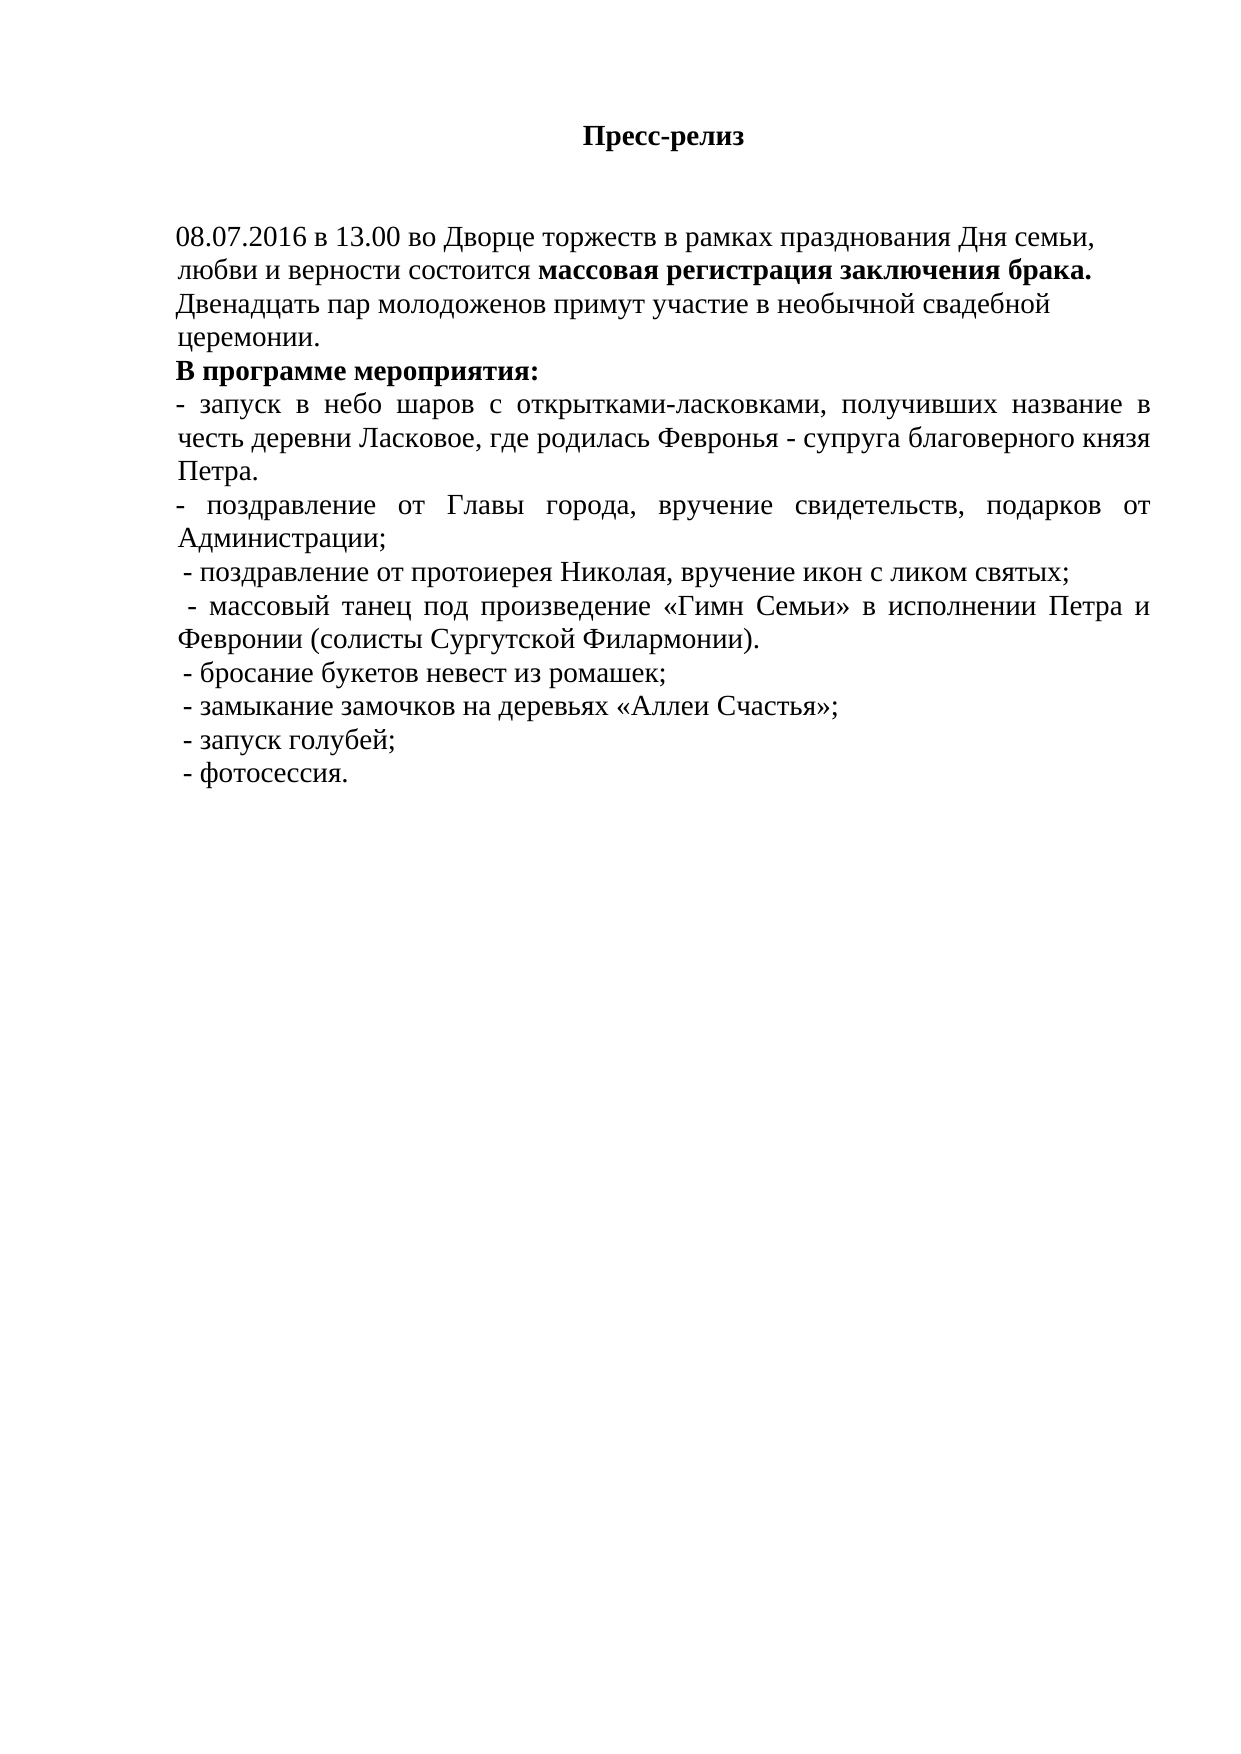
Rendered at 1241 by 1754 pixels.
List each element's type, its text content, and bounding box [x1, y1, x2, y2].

text Двенадцать пар молодоженов примут участие в необычной свадебной церемонии. [175, 286, 1152, 353]
text 08.07.2016 в 13.00 во Дворце торжеств в рамках празднования Дня семьи, любви и верности состоится массовая регистрация заключения брака. [175, 219, 1152, 286]
text В программе мероприятия: [175, 353, 1152, 386]
text - поздравление от Главы города, вручение свидетельств, подарков от Администрации; [175, 487, 1152, 554]
text - запуск в небо шаров с открытками-ласковками, получивших название в честь деревни Ласковое, где родилась Февронья - супруга благоверного князя Петра. [175, 386, 1152, 487]
text - замыкание замочков на деревьях «Аллеи Счастья»; [175, 688, 1152, 722]
text - фотосессия. [175, 755, 1152, 789]
text - запуск голубей; [175, 722, 1152, 755]
text Пресс-релиз [175, 118, 1152, 152]
text - массовый танец под произведение «Гимн Семьи» в исполнении Петра и Февронии (солисты Сургутской Филармонии). [175, 588, 1152, 655]
text - бросание букетов невест из ромашек; [175, 655, 1152, 688]
text - поздравление от протоиерея Николая, вручение икон с ликом святых; [175, 554, 1152, 588]
